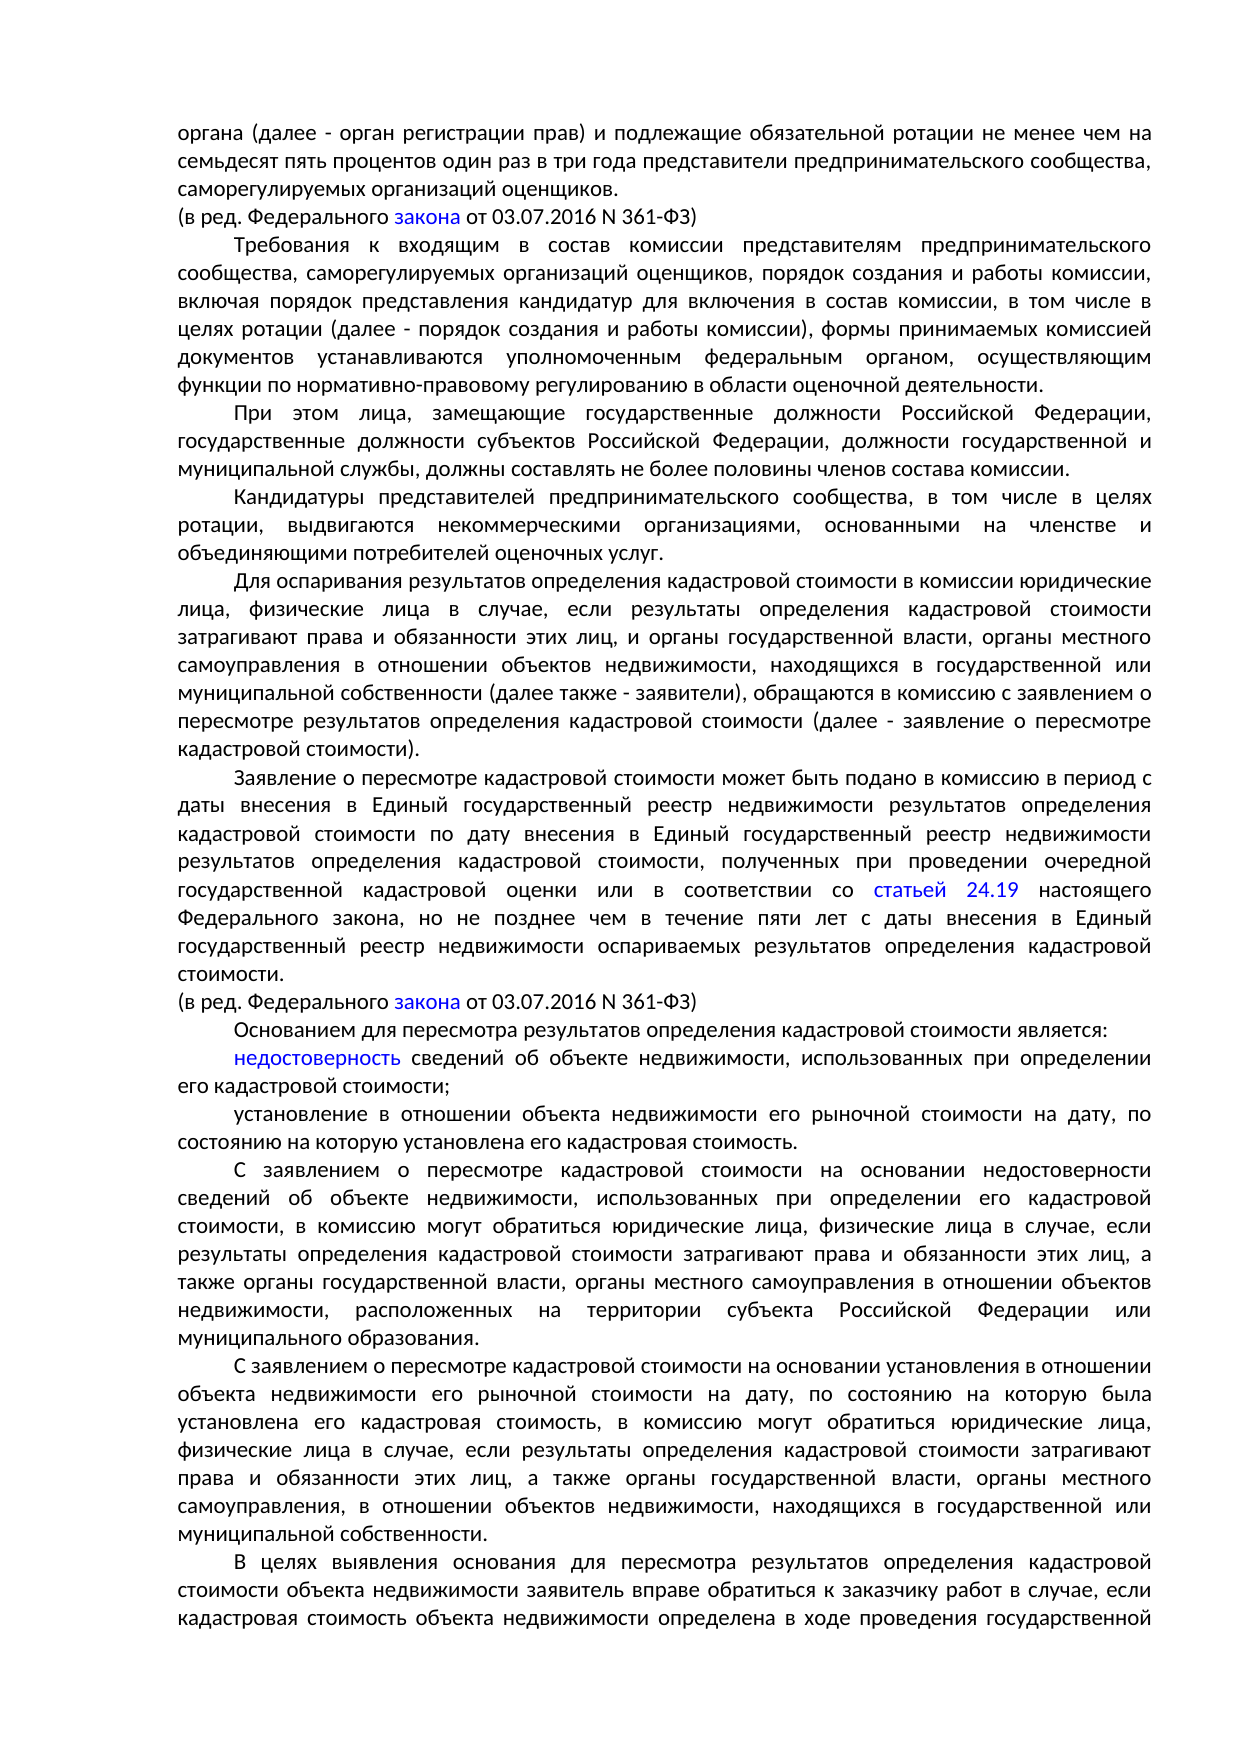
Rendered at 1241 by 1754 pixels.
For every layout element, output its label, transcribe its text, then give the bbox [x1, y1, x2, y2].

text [177, 1547, 1152, 1631]
text установление в отношении объекта недвижимости его рыночной стоимости на дату, по состоянию на которую установлена его кадастровая стоимость. [177, 1099, 1152, 1155]
text Кандидатуры представителей предпринимательского сообщества, в том числе в целях ротации, выдвигаются некоммерческими организациями, основанными на членстве и объединяющими потребителей оценочных услуг. [177, 482, 1152, 566]
text недостоверность сведений об объекте недвижимости, использованных при определении его кадастровой стоимости; [177, 1043, 1152, 1099]
text Для оспаривания результатов определения кадастровой стоимости в комиссии юридические лица, физические лица в случае, если результаты определения кадастровой стоимости затрагивают права и обязанности этих лиц, и органы государственной власти, органы местного самоуправления в отношении объектов недвижимости, находящихся в государственной или муниципальной собственности (далее также - заявители), обращаются в комиссию с заявлением о пересмотре результатов определения кадастровой стоимости (далее - заявление о пересмотре кадастровой стоимости). [177, 566, 1152, 763]
text Основанием для пересмотра результатов определения кадастровой стоимости является: [177, 1015, 1152, 1043]
text (в ред. Федерального закона от 03.07.2016 N 361-ФЗ) [177, 202, 1152, 230]
text Требования к входящим в состав комиссии представителям предпринимательского сообщества, саморегулируемых организаций оценщиков, порядок создания и работы комиссии, включая порядок представления кандидатур для включения в состав комиссии, в том числе в целях ротации (далее - порядок создания и работы комиссии), формы принимаемых комиссией документов устанавливаются уполномоченным федеральным органом, осуществляющим функции по нормативно-правовому регулированию в области оценочной деятельности. [177, 230, 1152, 398]
text Заявление о пересмотре кадастровой стоимости может быть подано в комиссию в период с даты внесения в Единый государственный реестр недвижимости результатов определения кадастровой стоимости по дату внесения в Единый государственный реестр недвижимости результатов определения кадастровой стоимости, полученных при проведении очередной государственной кадастровой оценки или в соответствии со статьей 24.19 настоящего Федерального закона, но не позднее чем в течение пяти лет с даты внесения в Единый государственный реестр недвижимости оспариваемых результатов определения кадастровой стоимости. [177, 763, 1152, 987]
text С заявлением о пересмотре кадастровой стоимости на основании недостоверности сведений об объекте недвижимости, использованных при определении его кадастровой стоимости, в комиссию могут обратиться юридические лица, физические лица в случае, если результаты определения кадастровой стоимости затрагивают права и обязанности этих лиц, а также органы государственной власти, органы местного самоуправления в отношении объектов недвижимости, расположенных на территории субъекта Российской Федерации или муниципального образования. [177, 1155, 1152, 1351]
text С заявлением о пересмотре кадастровой стоимости на основании установления в отношении объекта недвижимости его рыночной стоимости на дату, по состоянию на которую была установлена его кадастровая стоимость, в комиссию могут обратиться юридические лица, физические лица в случае, если результаты определения кадастровой стоимости затрагивают права и обязанности этих лиц, а также органы государственной власти, органы местного самоуправления, в отношении объектов недвижимости, находящихся в государственной или муниципальной собственности. [177, 1351, 1152, 1547]
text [177, 118, 1152, 202]
text При этом лица, замещающие государственные должности Российской Федерации, государственные должности субъектов Российской Федерации, должности государственной и муниципальной службы, должны составлять не более половины членов состава комиссии. [177, 398, 1152, 482]
text (в ред. Федерального закона от 03.07.2016 N 361-ФЗ) [177, 987, 1152, 1015]
